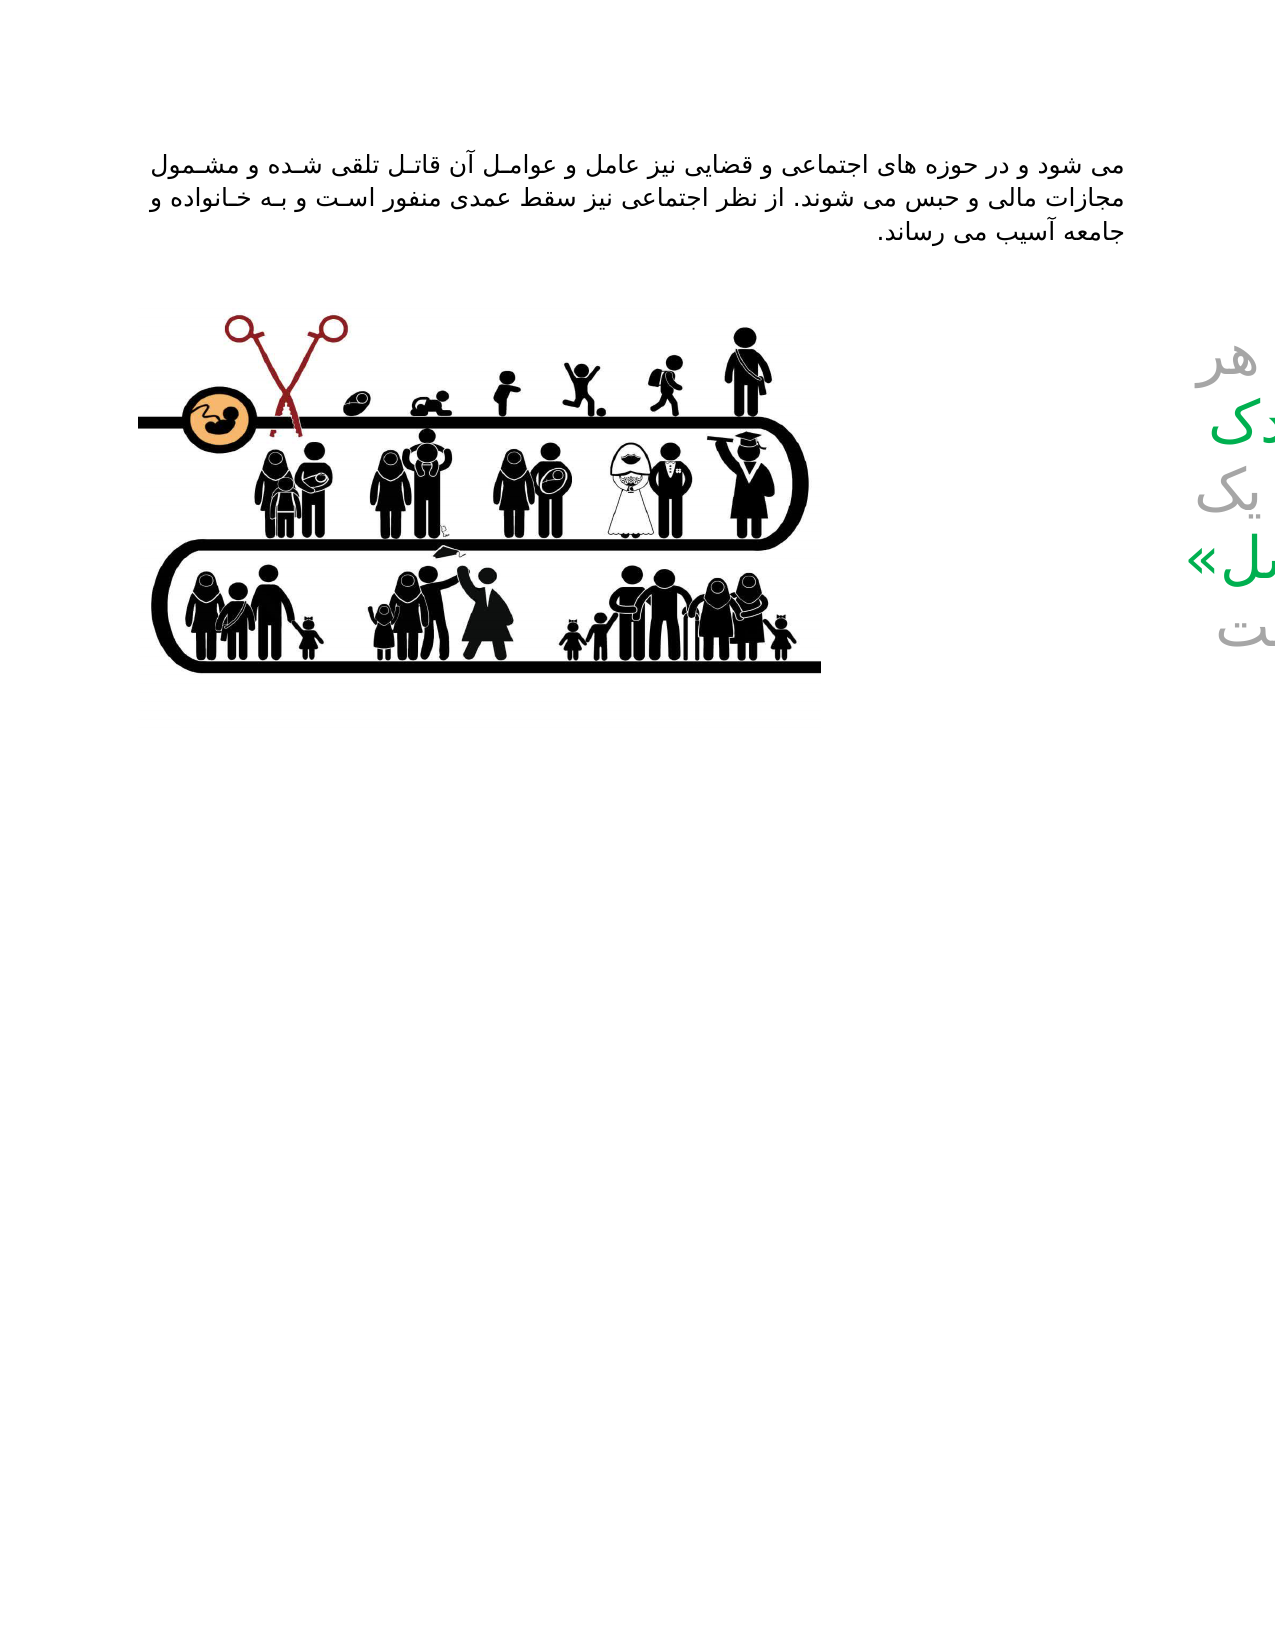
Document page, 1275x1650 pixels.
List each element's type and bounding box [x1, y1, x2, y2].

text [150, 150, 1125, 246]
picture [138, 300, 821, 728]
